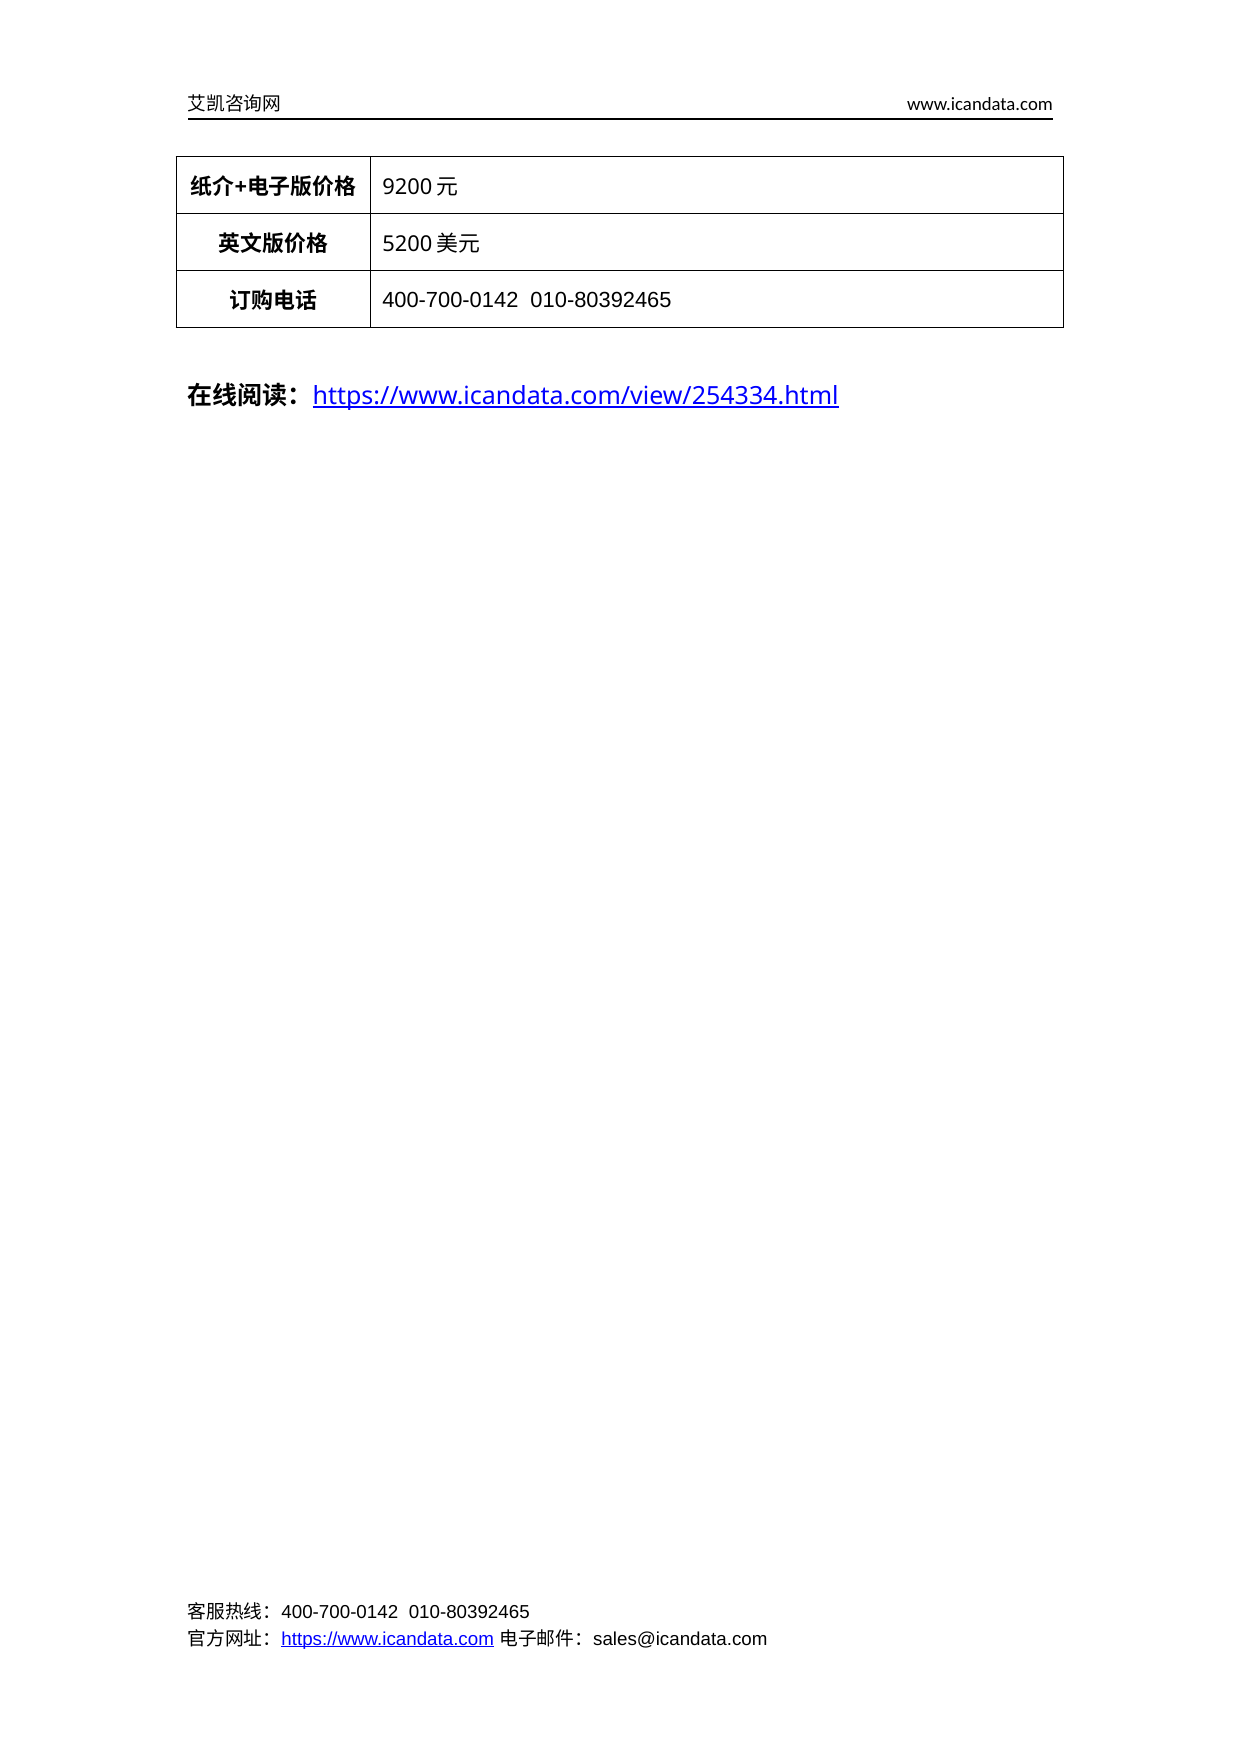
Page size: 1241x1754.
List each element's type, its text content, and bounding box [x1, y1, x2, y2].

table_cell 400-700-0142 010-80392465 [371, 271, 1063, 327]
table_cell 纸介+电子版价格 [177, 157, 370, 213]
text 在线阅读：https://www.icandata.com/view/254334.html [187, 361, 1053, 426]
table_cell 9200元 [371, 157, 1063, 213]
table_cell 订购电话 [177, 271, 370, 327]
table_cell 5200美元 [371, 214, 1063, 270]
table_cell 英文版价格 [177, 214, 370, 270]
